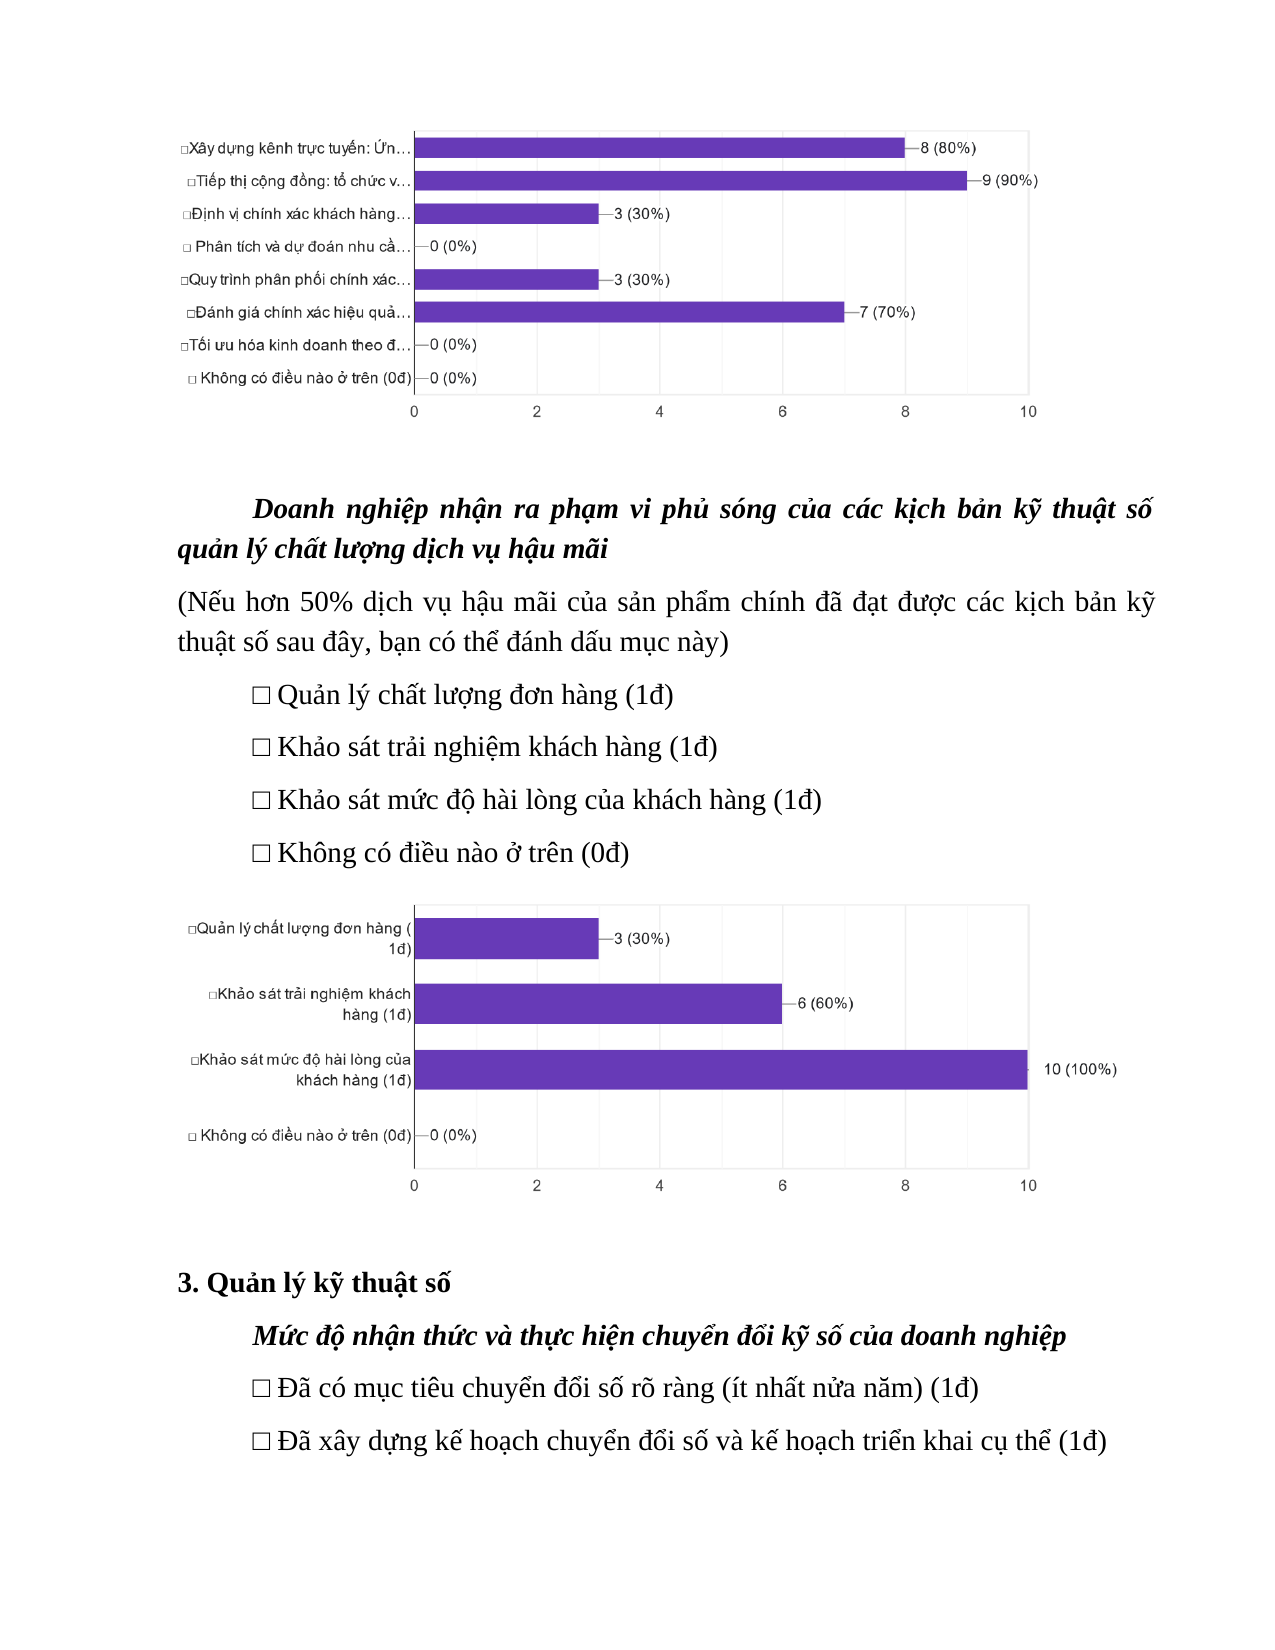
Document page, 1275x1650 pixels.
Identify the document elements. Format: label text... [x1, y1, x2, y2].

picture [177, 118, 1123, 472]
picture [177, 887, 1123, 1246]
text Doanh nghiệp nhận ra phạm vi phủ sóng của các kịch bản kỹ thuật số quản lý chất lượng dịch vụ hậu mãi [177, 491, 1157, 565]
text □ Khảo sát mức độ hài lòng của khách hàng (1đ) [177, 782, 1157, 816]
text □ Quản lý chất lượng đơn hàng (1đ) [177, 677, 1157, 710]
text □ Khảo sát trải nghiệm khách hàng (1đ) [177, 729, 1157, 763]
text □ Đã xây dựng kế hoạch chuyển đổi số và kế hoạch triển khai cụ thể (1đ) [177, 1423, 1157, 1457]
text □ Đã có mục tiêu chuyển đổi số rõ ràng (ít nhất nửa năm) (1đ) [177, 1371, 1157, 1404]
text (Nếu hơn 50% dịch vụ hậu mãi của sản phẩm chính đã đạt được các kịch bản kỹ thuật số sau đây, bạn có thể đánh dấu mục này) [177, 584, 1157, 658]
text 3. Quản lý kỹ thuật số [177, 1265, 1157, 1299]
text □ Không có điều nào ở trên (0đ) [177, 835, 1157, 868]
text Mức độ nhận thức và thực hiện chuyển đổi kỹ số của doanh nghiệp [177, 1318, 1157, 1351]
